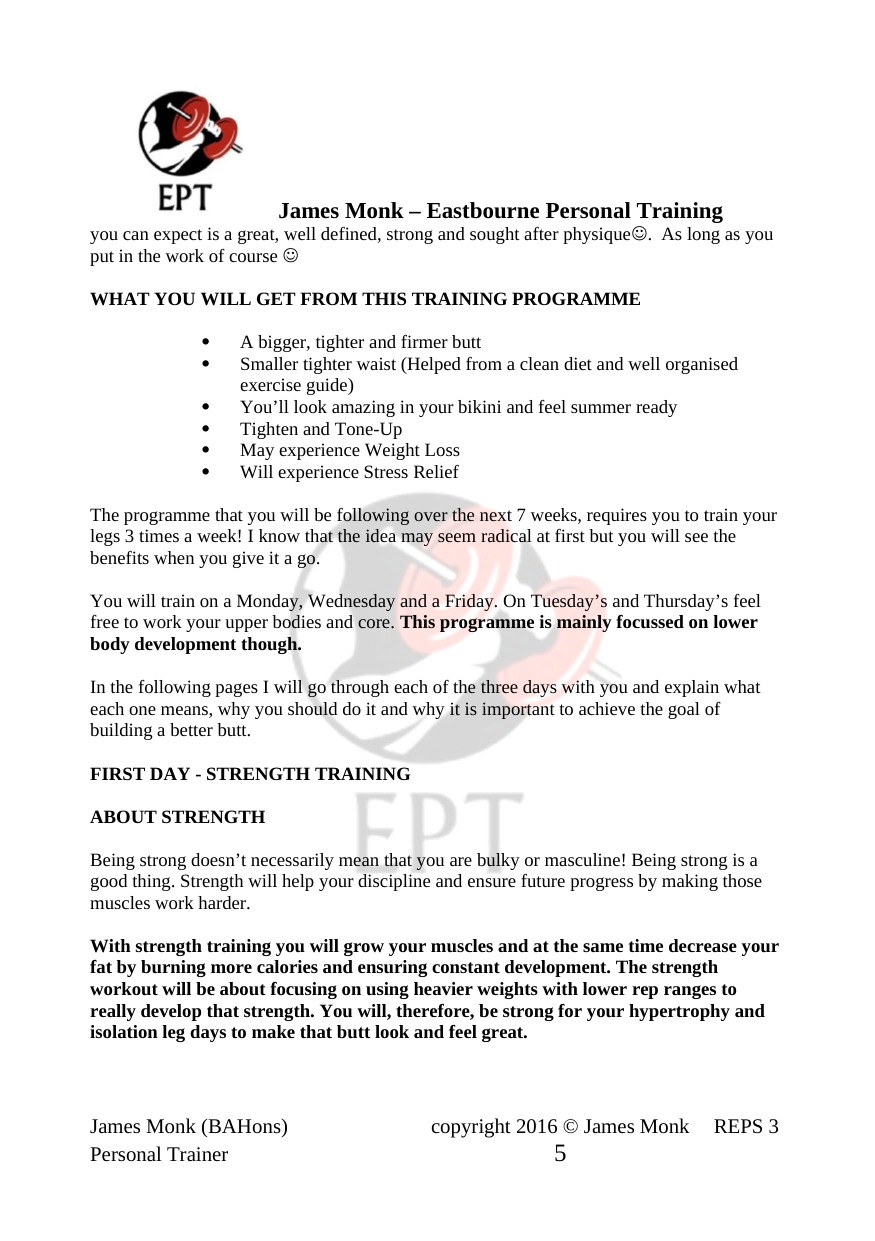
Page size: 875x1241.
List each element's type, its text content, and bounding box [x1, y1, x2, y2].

list Smaller tighter waist (Helped from a clean diet and well organised exercise guide) [202, 353, 784, 396]
list You’ll look amazing in your bikini and feel summer ready [202, 396, 784, 417]
text With strength training you will grow your muscles and at the same time decrease your fat by burning more calories and ensuring constant development. The strength workout will be about focusing on using heavier weights with lower rep ranges to really develop that strength. You will, therefore, be strong for your hypertrophy and isolation leg days to make that butt look and feel great. [90, 935, 784, 1043]
list May experience Weight Loss [202, 439, 784, 461]
text You will train on a Monday, Wednesday and a Friday. On Tuesday’s and Thursday’s feel free to work your upper bodies and core. This programme is mainly focussed on lower body development though. [90, 590, 784, 654]
text WHAT YOU WILL GET FROM THIS TRAINING PROGRAMME [90, 288, 784, 309]
text The programme that you will be following over the next 7 weeks, requires you to train your legs 3 times a week! I know that the idea may seem radical at first but you will see the benefits when you give it a go. [90, 504, 784, 568]
picture [90, 73, 278, 219]
text Being strong doesn’t necessarily mean that you are bulky or masculine! Being strong is a good thing. Strength will help your discipline and ensure future progress by making those muscles work harder. [90, 849, 784, 913]
text FIRST DAY - STRENGTH TRAINING [90, 762, 784, 784]
list Tighten and Tone-Up [202, 417, 784, 439]
list A bigger, tighter and firmer butt [202, 331, 784, 353]
text In the following pages I will go through each of the three days with you and explain what each one means, why you should do it and why it is important to achieve the goal of building a better butt. [90, 676, 784, 741]
text ABOUT STRENGTH [90, 806, 784, 827]
list Will experience Stress Relief [202, 461, 784, 482]
